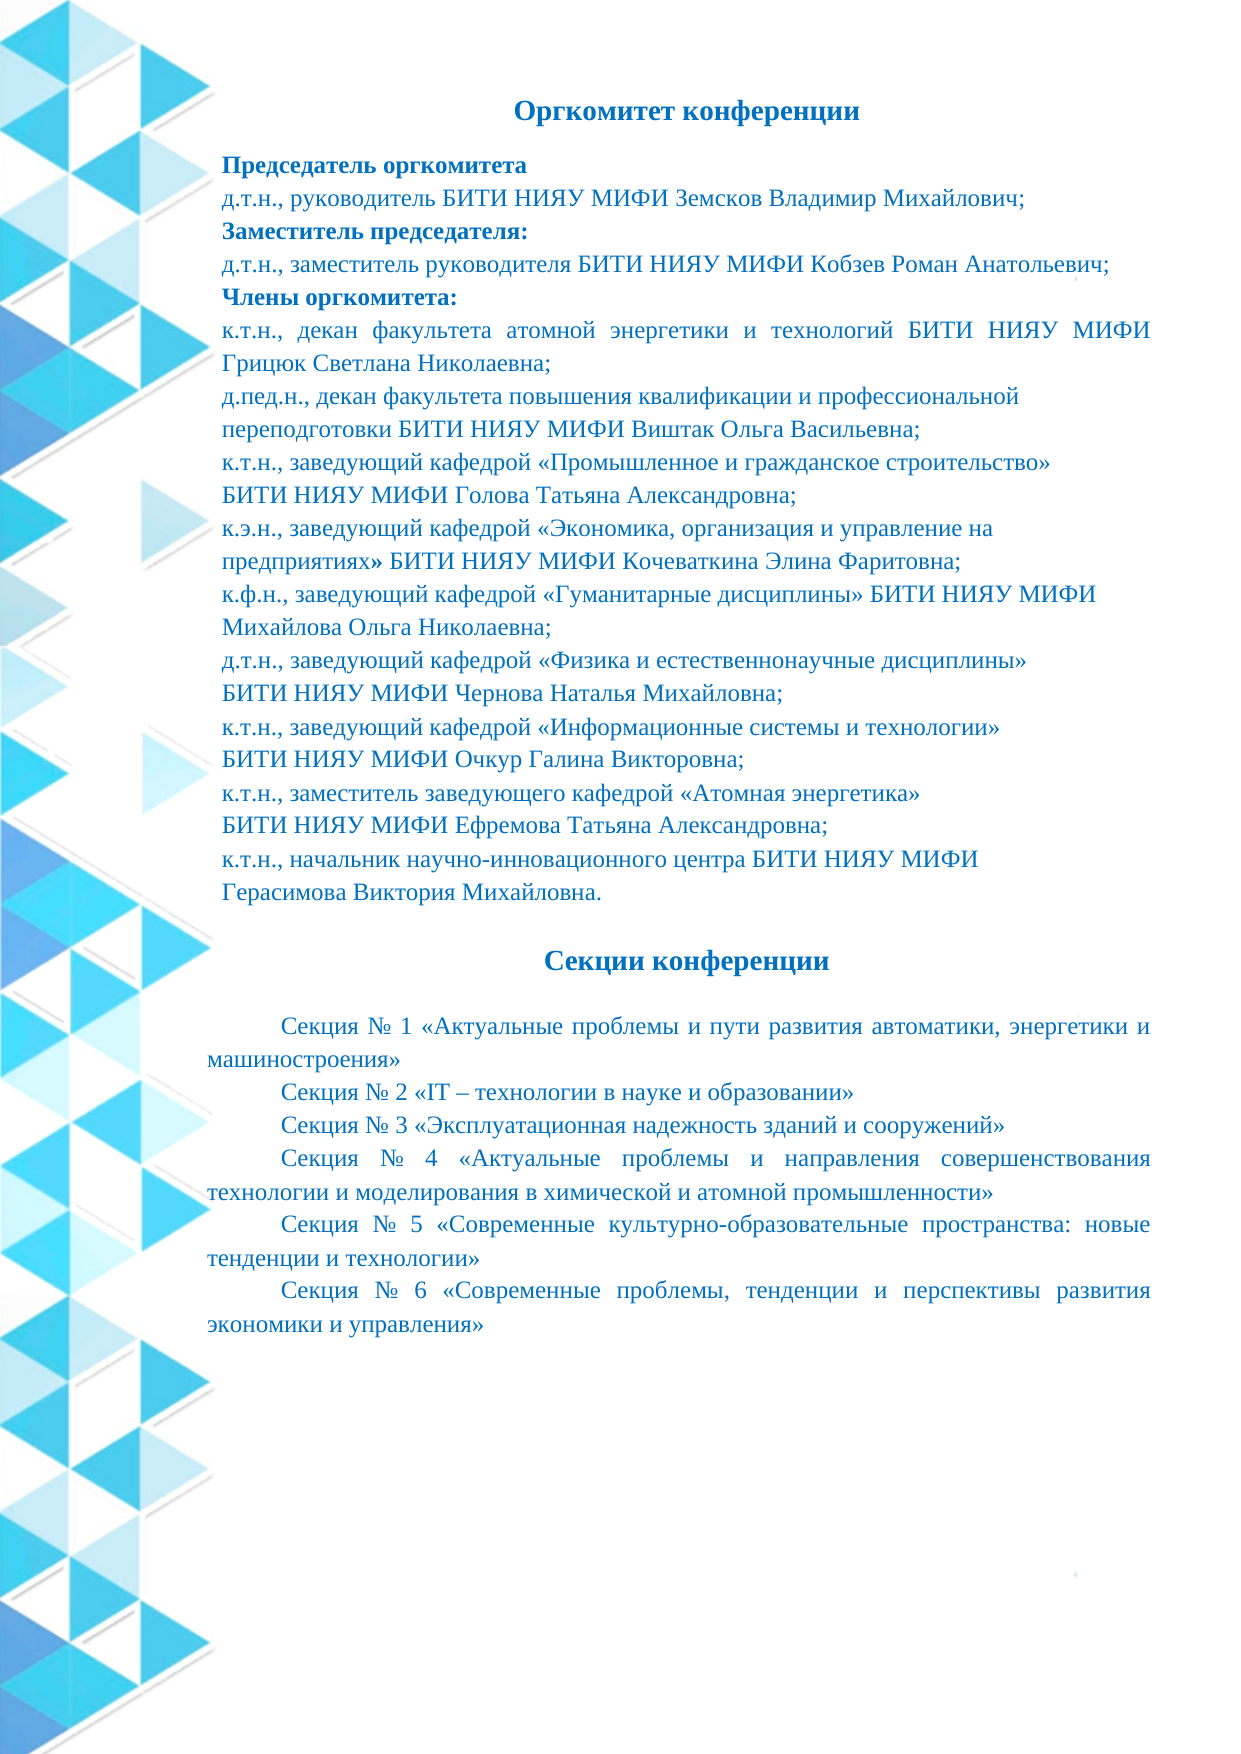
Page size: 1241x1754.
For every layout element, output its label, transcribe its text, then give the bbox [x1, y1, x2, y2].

picture [0, 0, 1241, 1754]
text д.т.н., заместитель руководителя БИТИ НИЯУ МИФИ Кобзев Роман Анатольевич; [222, 249, 1152, 278]
text БИТИ НИЯУ МИФИ Очкур Галина Викторовна; [222, 744, 1152, 773]
text предприятиях» БИТИ НИЯУ МИФИ Кочеваткина Элина Фаритовна; [222, 546, 1152, 575]
text д.т.н., руководитель БИТИ НИЯУ МИФИ Земсков Владимир Михайлович; [222, 183, 1152, 212]
text Михайлова Ольга Николаевна; [222, 612, 1152, 641]
text БИТИ НИЯУ МИФИ Голова Татьяна Александровна; [222, 480, 1152, 509]
text Герасимова Виктория Михайловна. [222, 877, 1152, 905]
text Секция № 6 «Современные проблемы, тенденции и перспективы развития экономики и управления» [207, 1276, 1152, 1337]
text к.э.н., заведующий кафедрой «Экономика, организация и управление на [222, 513, 1152, 542]
text к.т.н., заведующий кафедрой «Информационные системы и технологии» [222, 712, 1152, 740]
text д.пед.н., декан факультета повышения квалификации и профессиональной [222, 381, 1152, 410]
text к.т.н., заведующий кафедрой «Промышленное и гражданское строительство» [222, 447, 1152, 476]
text Заместитель председателя: [222, 216, 1152, 245]
text д.т.н., заведующий кафедрой «Физика и естественнонаучные дисциплины» [222, 646, 1152, 674]
text Секция № 3 «Эксплуатационная надежность зданий и сооружений» [207, 1111, 1152, 1139]
text Секция № 4 «Актуальные проблемы и направления совершенствования технологии и моделирования в химической и атомной промышленности» [207, 1143, 1152, 1205]
text к.т.н., начальник научно-инновационного центра БИТИ НИЯУ МИФИ [222, 844, 1152, 872]
text Оргкомитет конференции [222, 93, 1152, 126]
text к.ф.н., заведующий кафедрой «Гуманитарные дисциплины» БИТИ НИЯУ МИФИ [222, 579, 1152, 608]
text Секции конференции [222, 943, 1152, 976]
text Секция № 1 «Актуальные проблемы и пути развития автоматики, энергетики и машиностроения» [207, 1011, 1152, 1073]
text Председатель оргкомитета [222, 150, 1152, 179]
text к.т.н., заместитель заведующего кафедрой «Атомная энергетика» [89, 778, 1152, 806]
text БИТИ НИЯУ МИФИ Чернова Наталья Михайловна; [222, 678, 1152, 707]
text БИТИ НИЯУ МИФИ Ефремова Татьяна Александровна; [222, 811, 1152, 839]
text Секция № 5 «Современные культурно-образовательные пространства: новые тенденции и технологии» [207, 1209, 1152, 1271]
text переподготовки БИТИ НИЯУ МИФИ Виштак Ольга Васильевна; [222, 414, 1152, 443]
text к.т.н., декан факультета атомной энергетики и технологий БИТИ НИЯУ МИФИ Грицюк Светлана Николаевна; [222, 315, 1152, 377]
text Члены оргкомитета: [222, 282, 1152, 311]
text Секция № 2 «IT – технологии в науке и образовании» [207, 1077, 1152, 1106]
